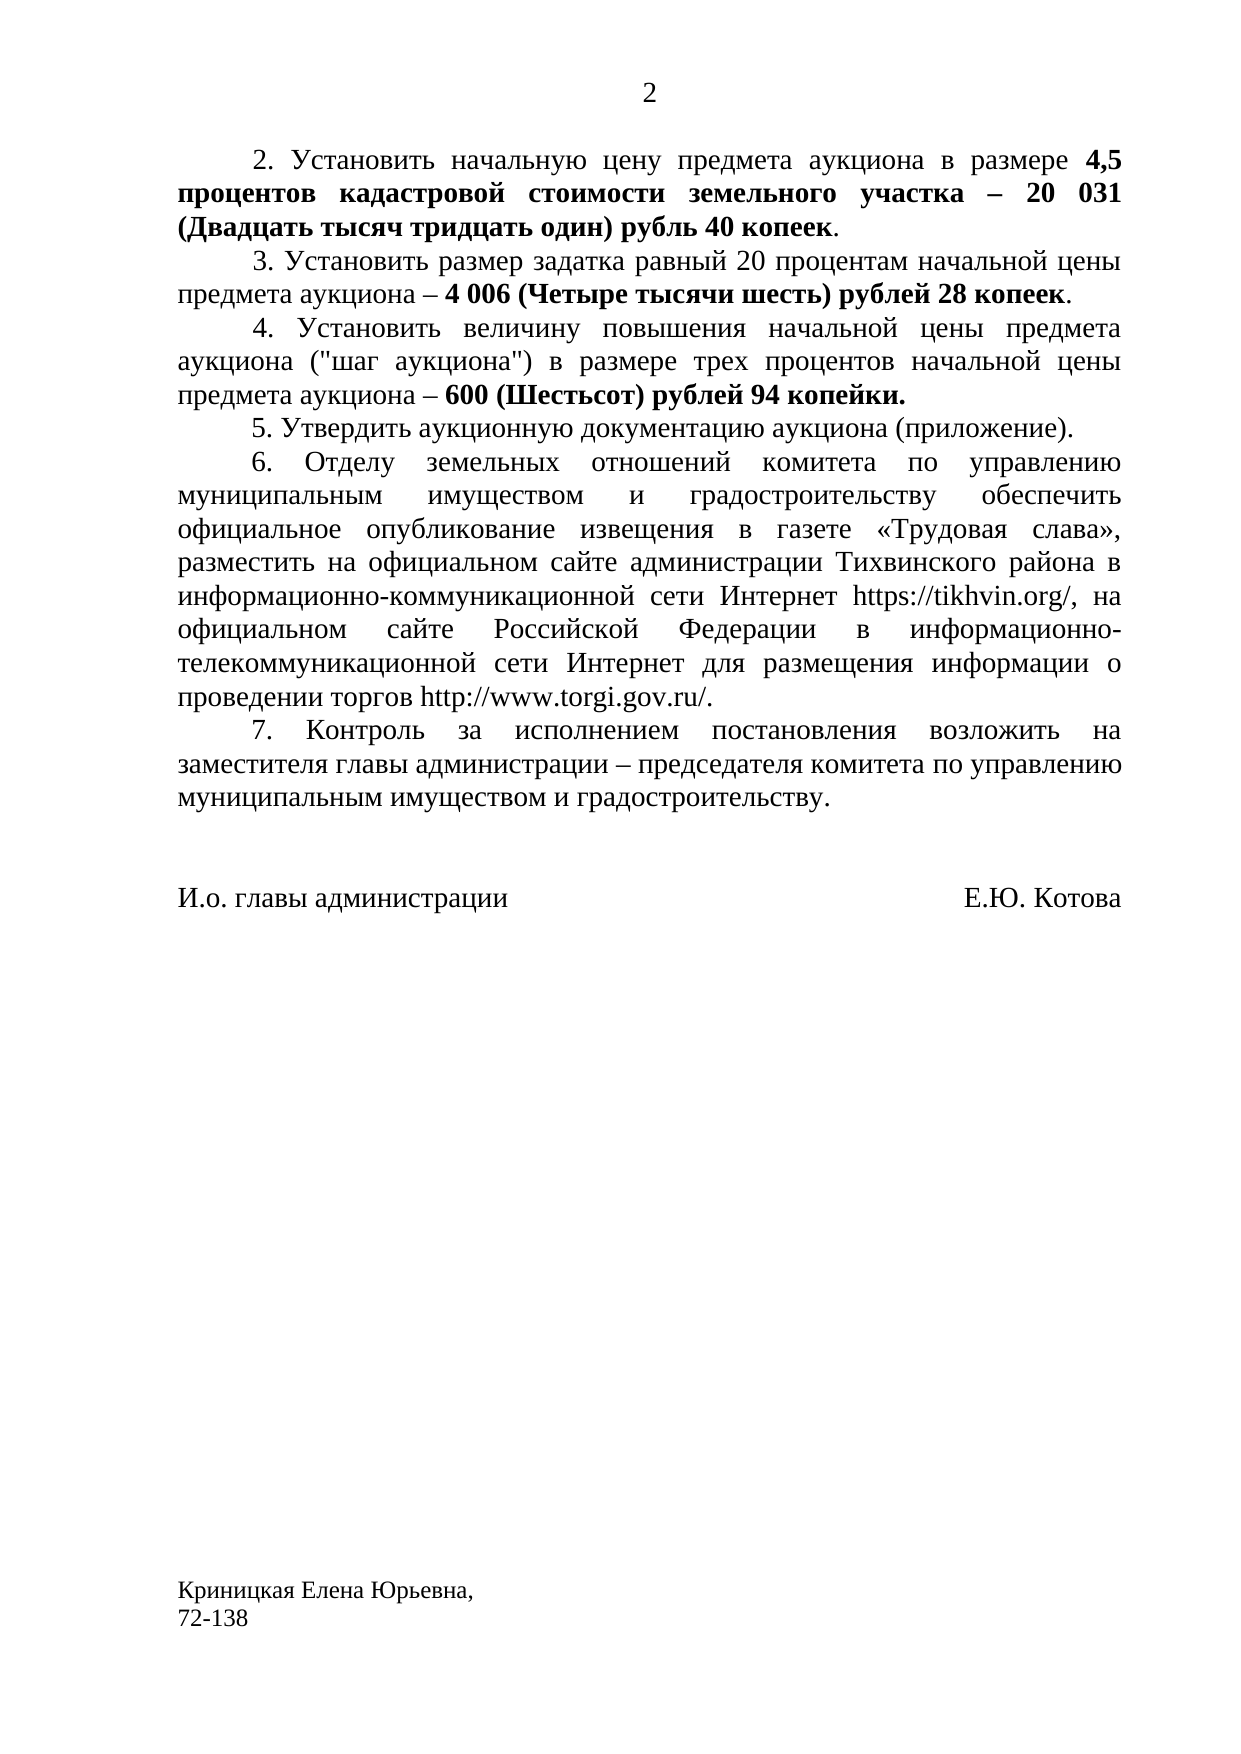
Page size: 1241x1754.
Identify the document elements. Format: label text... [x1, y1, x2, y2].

text 3. Установить размер задатка равный 20 процентам начальной цены предмета аукциона – 4 006 (Четыре тысячи шесть) рублей 28 копеек. [177, 243, 1122, 310]
text Криницкая Елена Юрьевна, [177, 1575, 1122, 1603]
text 7. Контроль за исполнением постановления возложить на заместителя главы администрации – председателя комитета по управлению муниципальным имуществом и градостроительству. [177, 712, 1122, 813]
text 5. Утвердить аукционную документацию аукциона (приложение). [177, 410, 1122, 444]
text 2. Установить начальную цену предмета аукциона в размере 4,5 процентов кадастровой стоимости земельного участка – 20 031 (Двадцать тысяч тридцать один) рубль 40 копеек. [177, 142, 1122, 243]
text 72-138 [177, 1603, 1122, 1632]
text 4. Установить величину повышения начальной цены предмета аукциона ("шаг аукциона") в размере трех процентов начальной цены предмета аукциона – 600 (Шестьсот) рублей 94 копейки. [177, 310, 1122, 410]
text И.о. главы администрации Е.Ю. Котова [177, 880, 1122, 913]
text 6. Отделу земельных отношений комитета по управлению муниципальным имуществом и градостроительству обеспечить официальное опубликование извещения в газете «Трудовая слава», разместить на официальном сайте администрации Тихвинского района в информационно-коммуникационной сети Интернет https://tikhvin.org/, на официальном сайте Российской Федерации в информационно-телекоммуникационной сети Интернет для размещения информации о проведении торгов http://www.torgi.gov.ru/. [177, 444, 1122, 712]
